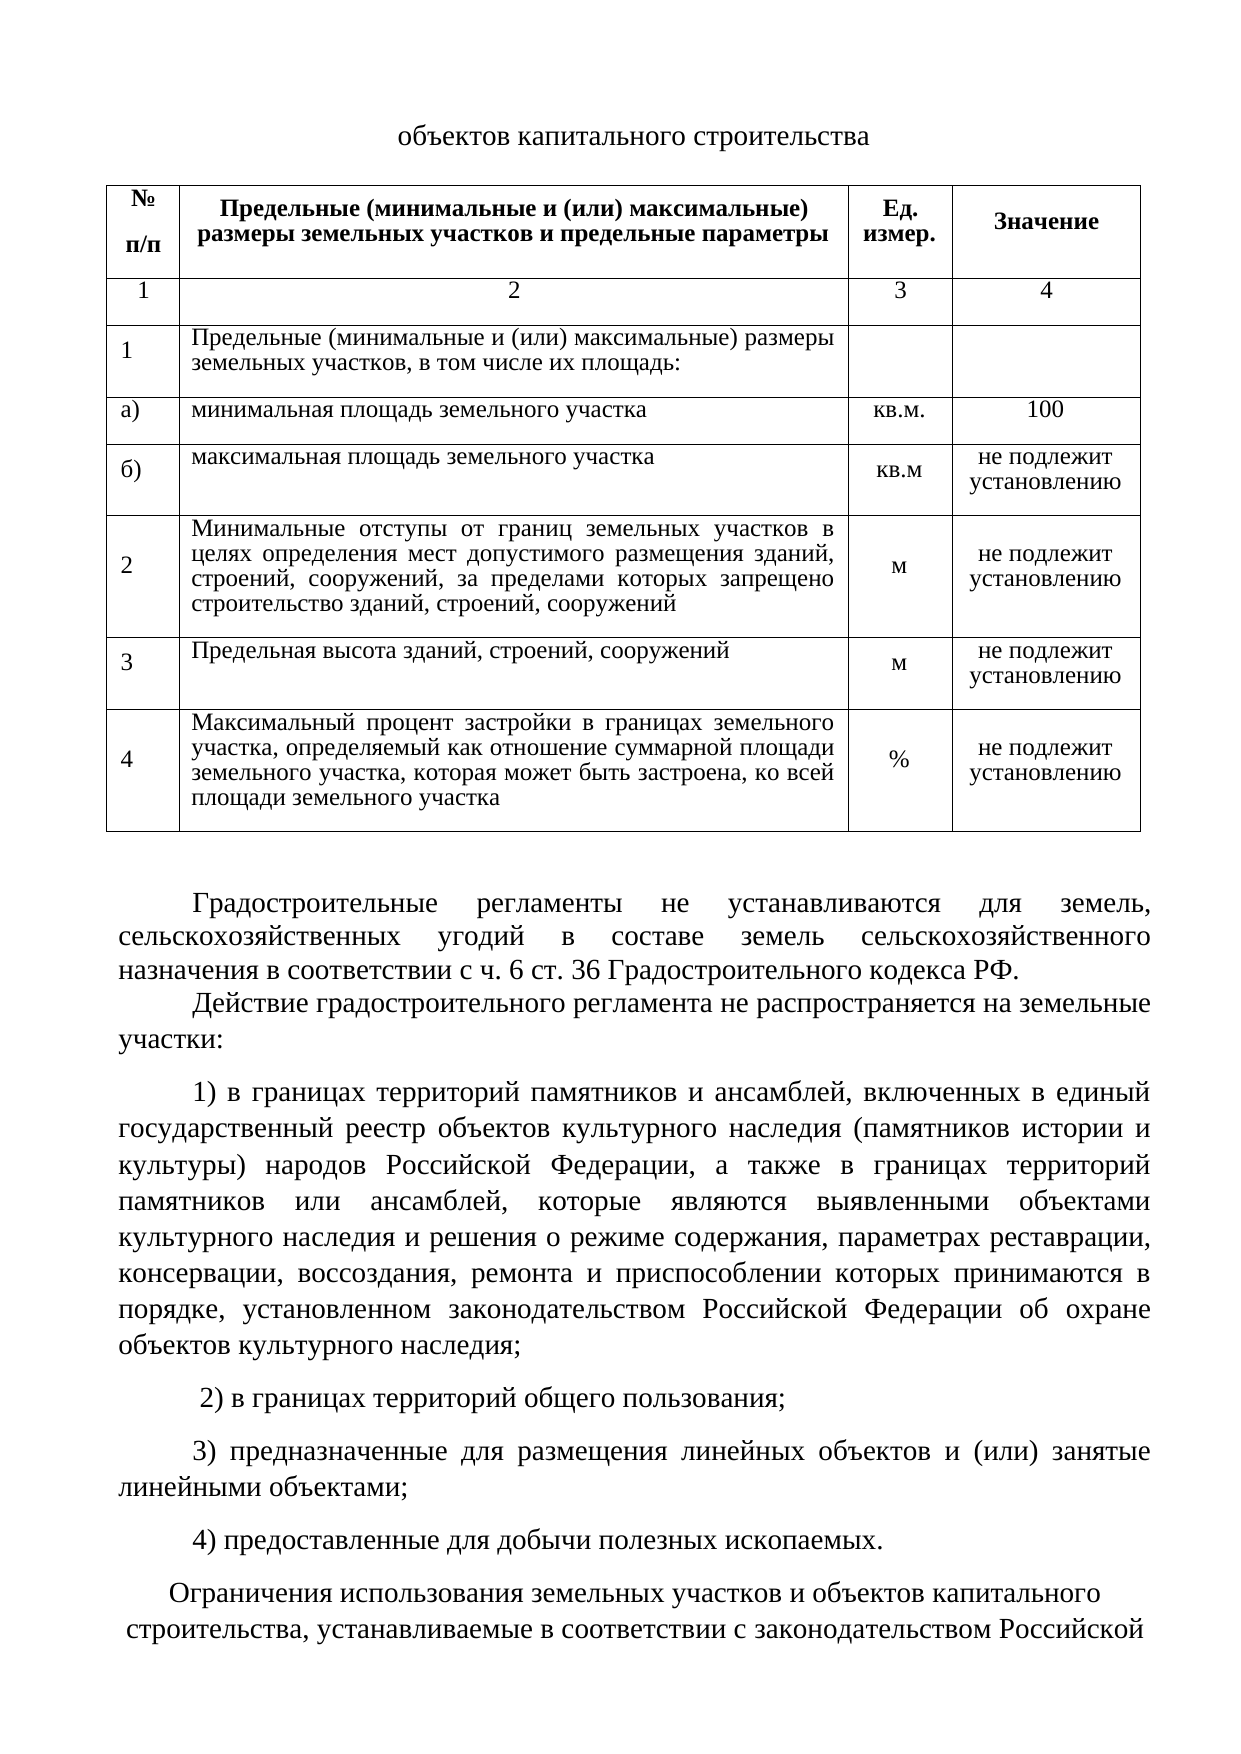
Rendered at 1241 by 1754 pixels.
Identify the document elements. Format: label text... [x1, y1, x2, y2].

text 2) в границах территорий общего пользования; [118, 1380, 1152, 1414]
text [118, 1575, 1152, 1644]
table_cell 3 [849, 279, 952, 325]
table_cell не подлежит установлению [953, 638, 1140, 709]
table_cell [849, 326, 952, 397]
table_cell Предельные (минимальные и (или) максимальные) размеры земельных участков, в том числе их площадь: [180, 326, 848, 397]
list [118, 118, 1149, 152]
table_cell Минимальные отступы от границ земельных участков в целях определения мест допустимого размещения зданий, строений, сооружений, за пределами которых запрещено строительство зданий, строений, сооружений [180, 516, 848, 637]
text Действие градостроительного регламента не распространяется на земельные участки: [118, 986, 1152, 1055]
table_cell минимальная площадь земельного участка [180, 398, 848, 443]
table_cell 1 [107, 326, 179, 397]
table_header Предельные (минимальные и (или) максимальные) размеры земельных участков и предельные параметры [180, 186, 848, 278]
table_header Ед. измер. [849, 186, 952, 278]
table_cell б) [107, 445, 179, 515]
table_cell 100 [953, 398, 1140, 443]
table_cell не подлежит установлению [953, 445, 1140, 515]
text 3) предназначенные для размещения линейных объектов и (или) занятые линейными объектами; [118, 1433, 1152, 1503]
table_cell кв.м [849, 445, 952, 515]
table_header Значение [953, 186, 1140, 278]
table_cell кв.м. [849, 398, 952, 443]
table_cell % [849, 710, 952, 831]
table_cell 4 [953, 279, 1140, 325]
text 4) предоставленные для добычи полезных ископаемых. [118, 1522, 1152, 1556]
table_cell 4 [107, 710, 179, 831]
table_cell 2 [180, 279, 848, 325]
table_cell максимальная площадь земельного участка [180, 445, 848, 515]
text 1) в границах территорий памятников и ансамблей, включенных в единый государственный реестр объектов культурного наследия (памятников истории и культуры) народов Российской Федерации, а также в границах территорий памятников или ансамблей, которые являются выявленными объектами культурного наследия и решения о режиме содержания, параметрах реставрации, консервации, воссоздания, ремонта и приспособлении которых принимаются в порядке, установленном законодательством Российской Федерации об охране объектов культурного наследия; [118, 1074, 1152, 1361]
table_cell [953, 326, 1140, 397]
table_cell не подлежит установлению [953, 516, 1140, 637]
table_cell Максимальный процент застройки в границах земельного участка, определяемый как отношение суммарной площади земельного участка, которая может быть застроена, ко всей площади земельного участка [180, 710, 848, 831]
table_cell м [849, 638, 952, 709]
table_cell а) [107, 398, 179, 443]
table_cell м [849, 516, 952, 637]
table_cell Предельная высота зданий, строений, сооружений [180, 638, 848, 709]
text Градостроительные регламенты не устанавливаются для земель, сельскохозяйственных угодий в составе земель сельскохозяйственного назначения в соответствии с ч. 6 ст. 36 Градостроительного кодекса РФ. [118, 885, 1152, 986]
table_cell 2 [107, 516, 179, 637]
table_cell 3 [107, 638, 179, 709]
table_cell не подлежит установлению [953, 710, 1140, 831]
table_header № п/п [107, 186, 179, 278]
table_cell 1 [107, 279, 179, 325]
